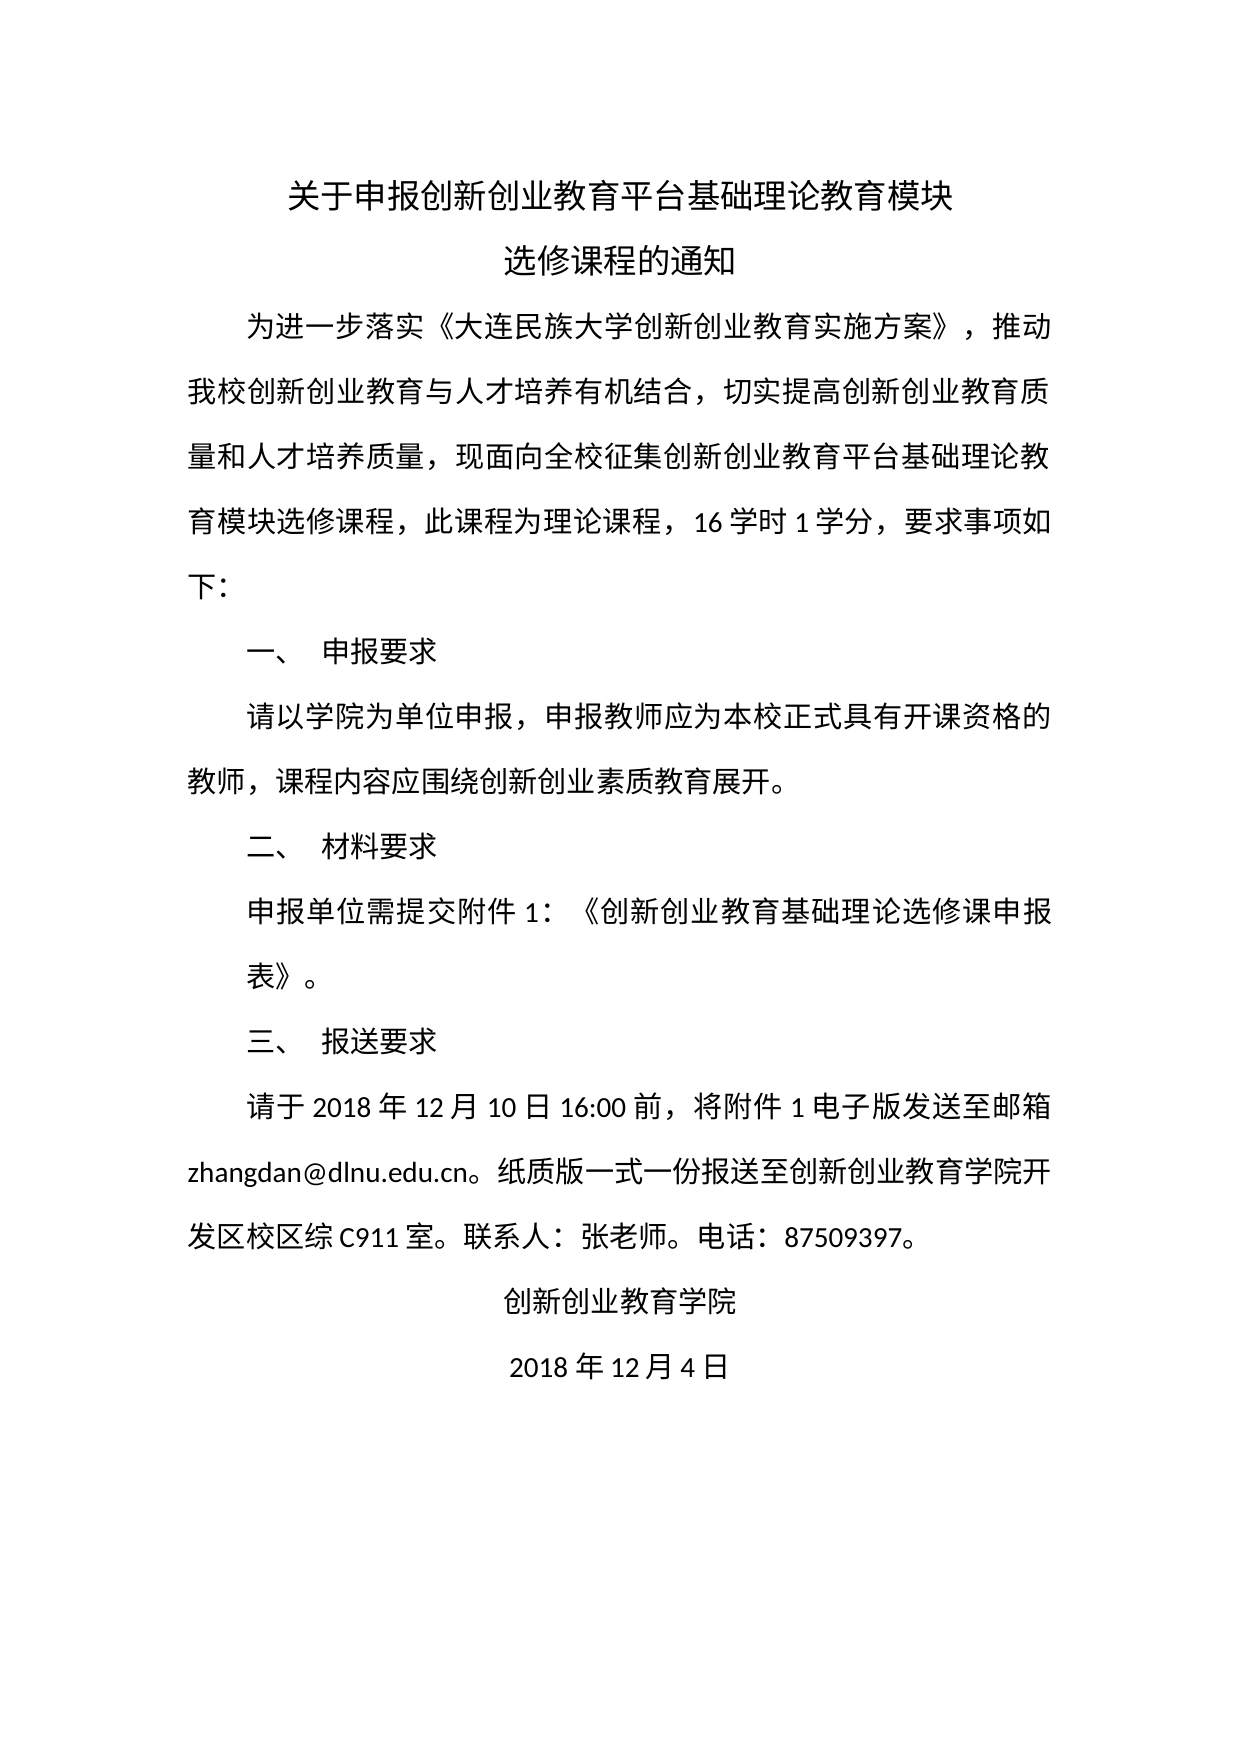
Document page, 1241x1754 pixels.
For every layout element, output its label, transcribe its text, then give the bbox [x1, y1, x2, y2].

list 报送要求 [246, 1007, 1053, 1072]
text 关于申报创新创业教育平台基础理论教育模块 [187, 162, 1053, 227]
text 申报单位需提交附件1：《创新创业教育基础理论选修课申报表》。 [246, 877, 1053, 1007]
text 2018年12月4日 [246, 1332, 1053, 1397]
text 请于2018年12月10日16:00前，将附件1电子版发送至邮箱zhangdan@dlnu.edu.cn。纸质版一式一份报送至创新创业教育学院开发区校区综C911室。联系人：张老师。电话：87509397。 [187, 1072, 1053, 1267]
list 申报要求 [246, 617, 1053, 682]
list 材料要求 [246, 812, 1053, 877]
text 创新创业教育学院 [246, 1267, 1053, 1332]
text 选修课程的通知 [187, 227, 1053, 292]
text 为进一步落实《大连民族大学创新创业教育实施方案》，推动我校创新创业教育与人才培养有机结合，切实提高创新创业教育质量和人才培养质量，现面向全校征集创新创业教育平台基础理论教育模块选修课程，此课程为理论课程，16学时1学分，要求事项如下： [187, 292, 1053, 617]
text 请以学院为单位申报，申报教师应为本校正式具有开课资格的教师，课程内容应围绕创新创业素质教育展开。 [187, 682, 1053, 812]
